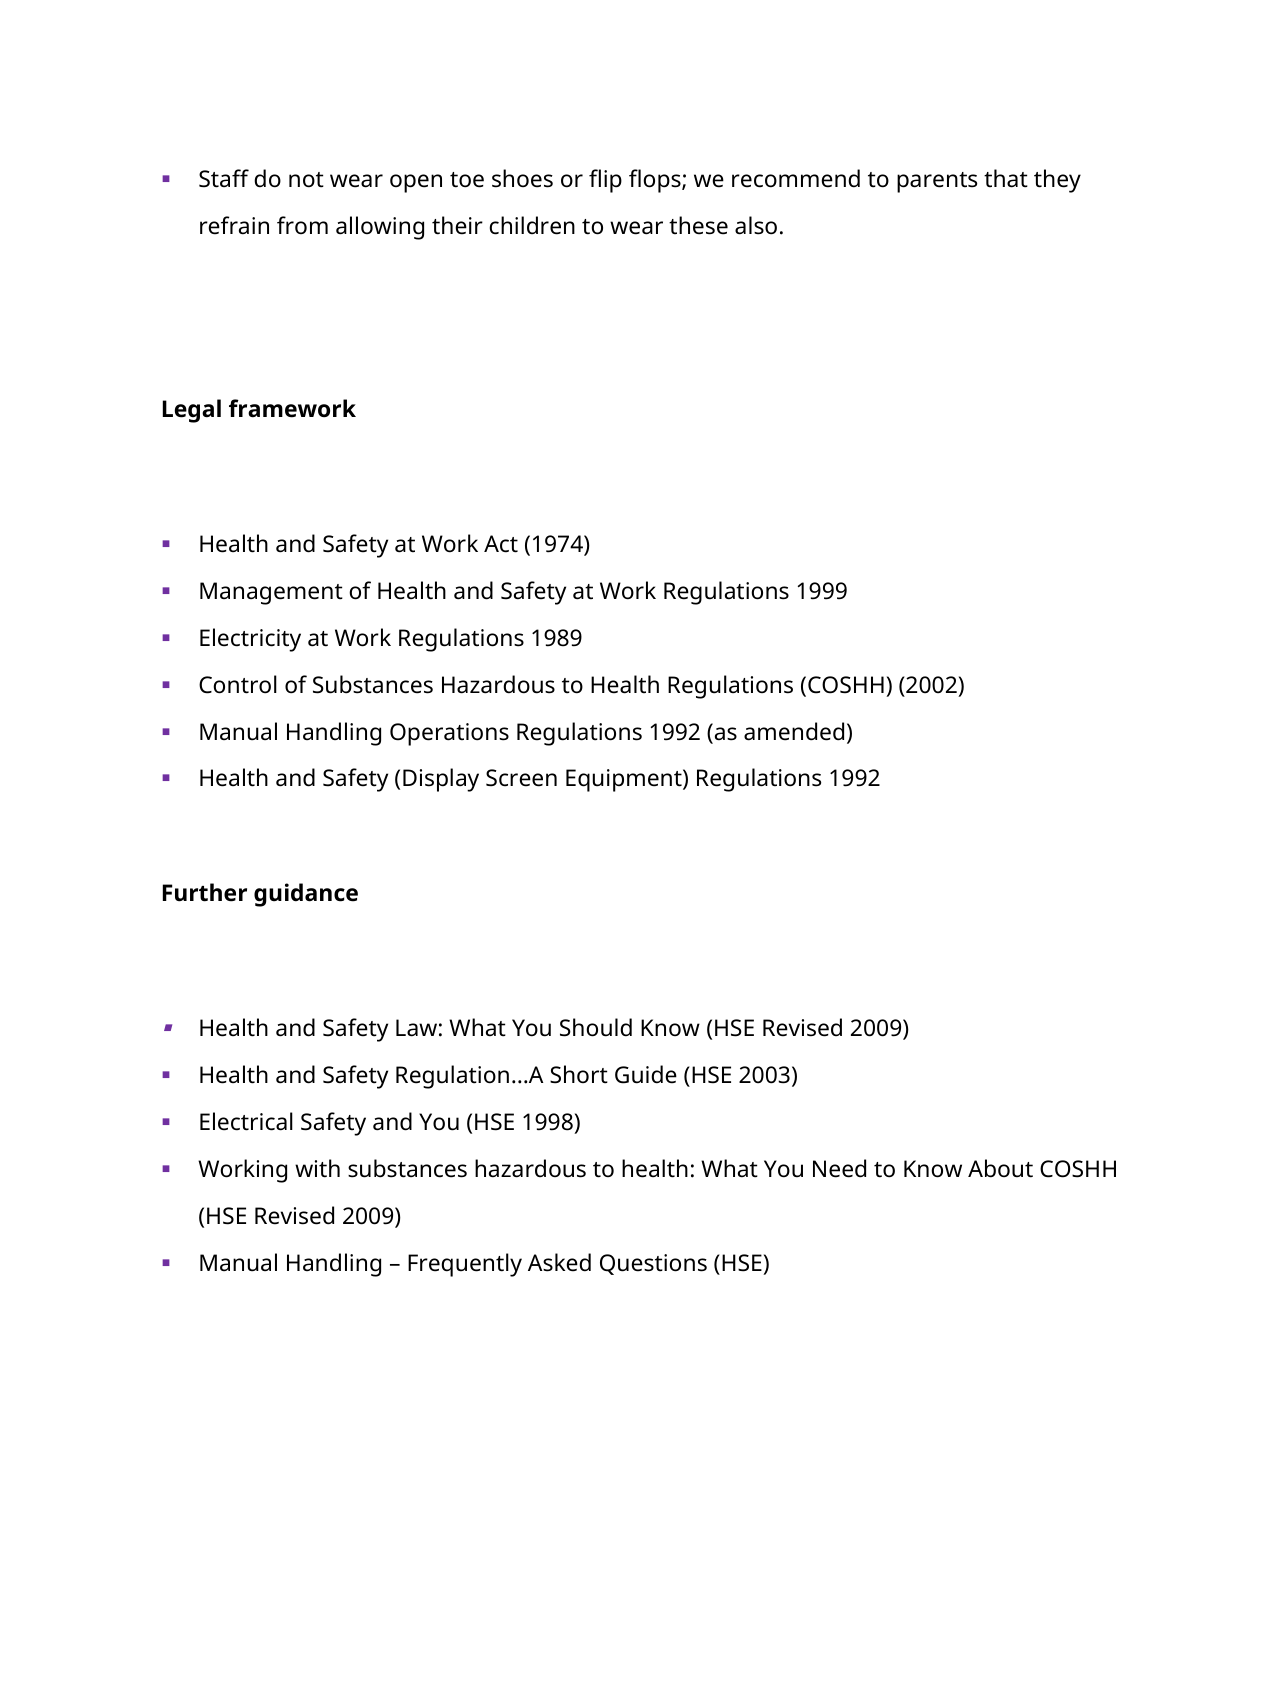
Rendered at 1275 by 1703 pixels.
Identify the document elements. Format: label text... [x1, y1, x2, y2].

list Management of Health and Safety at Work Regulations 1999 [161, 575, 1155, 606]
list Electricity at Work Regulations 1989 [161, 622, 1155, 653]
list Manual Handling Operations Regulations 1992 (as amended) [161, 716, 1155, 747]
list Staff do not wear open toe shoes or flip flops; we recommend to parents that they refrain from allowing their children to wear these also. [161, 163, 1155, 242]
text Legal framework [161, 393, 1155, 424]
text Further guidance [161, 877, 1155, 908]
list Manual Handling – Frequently Asked Questions (HSE) [161, 1247, 1155, 1320]
list Health and Safety (Display Screen Equipment) Regulations 1992 [161, 762, 1155, 794]
list Electrical Safety and You (HSE 1998) [161, 1106, 1155, 1137]
list Health and Safety at Work Act (1974) [161, 528, 1155, 559]
list Health and Safety Regulation…A Short Guide (HSE 2003) [161, 1059, 1155, 1091]
list Working with substances hazardous to health: What You Need to Know About COSHH (HSE Revised 2009) [161, 1153, 1155, 1231]
list Control of Substances Hazardous to Health Regulations (COSHH) (2002) [161, 669, 1155, 700]
list Health and Safety Law: What You Should Know (HSE Revised 2009) [161, 1012, 1155, 1044]
